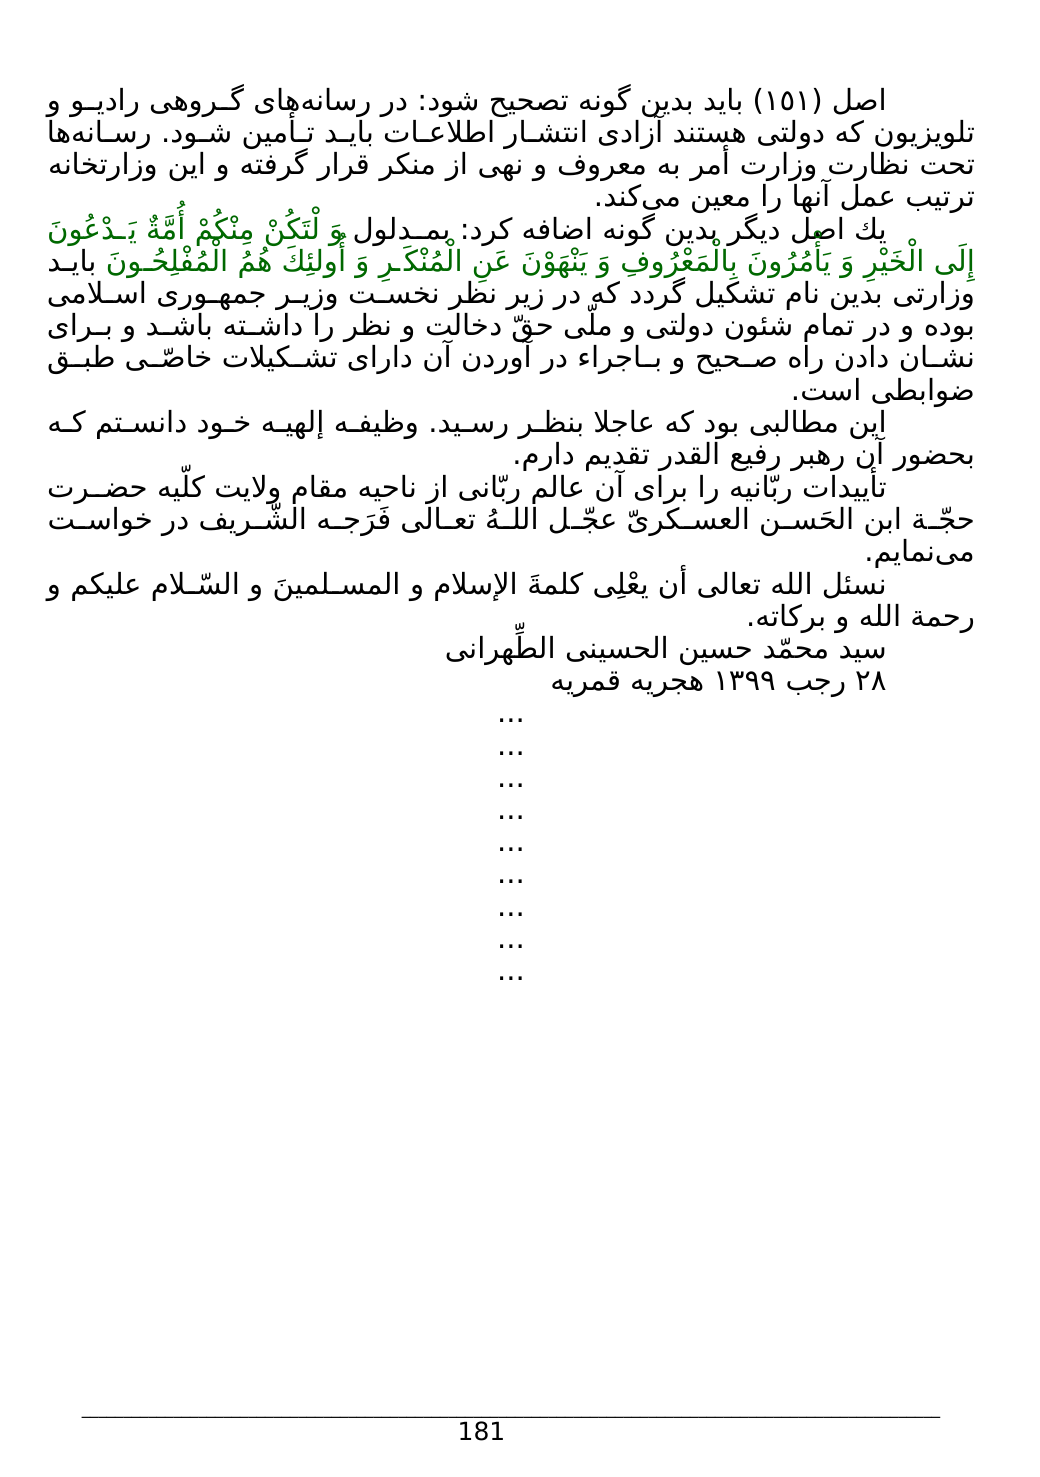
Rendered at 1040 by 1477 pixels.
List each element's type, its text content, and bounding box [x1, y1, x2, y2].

text ... [47, 729, 975, 762]
text ... [47, 890, 975, 922]
text یك اصل دیگر بدین گونه اضافه كرد: بمدلول‌ وَ لْتَكُنْ مِنْكُمْ أُمَّةٌ يَدْعُونَ إِلَى الْخَيْرِ وَ يَأْمُرُونَ بِالْمَعْرُوفِ وَ يَنْهَوْنَ عَنِ الْمُنْكَرِ وَ أُولئِكَ هُمُ الْمُفْلِحُونَ‌ باید وزارتى بدین نام تشكیل گردد كه در زیر نظر نخست وزیر جمهورى اسلامى بوده و در تمام شئون دولتى و ملّى حقّ دخالت و نظر را داشته باشد و براى نشان دادن راه صحیح و باجراء در آوردن آن داراى تشكیلات خاصّى طبق ضوابطى است. [47, 213, 975, 407]
text ... [47, 858, 975, 890]
text ... [47, 922, 975, 955]
text ... [47, 762, 975, 794]
text نسئل الله تعالى أن یعْلِى كلمةَ الإسلام و المسلمینَ و السّلام علیكم و رحمة الله و بركاته. [47, 568, 975, 633]
text اصل (١٥١) باید بدین گونه تصحیح شود: در رسانه‌هاى گروهى رادیو و تلویزیون كه دولتى هستند آزادى انتشار اطلاعات باید تأمین شود. رسانه‌ها تحت نظارت وزارت أمر به معروف و نهى از منكر قرار گرفته و این وزارتخانه ترتیب عمل آنها را معین مى‌كند. [47, 84, 975, 213]
text ٢٨ رجب ١٣٩٩ هجریه قمریه‌ [47, 665, 975, 697]
text این مطالبى بود كه عاجلا بنظر رسید. وظیفه إلهیه خود دانستم كه بحضور آن رهبر رفیع القدر تقدیم دارم. [47, 407, 975, 472]
text ... [47, 826, 975, 858]
text ... [47, 955, 975, 987]
text سید محمّد حسین الحسینى الطِّهرانى‌ [47, 633, 975, 665]
text ... [47, 794, 975, 826]
text ... [47, 697, 975, 729]
text تأییدات ربّانیه را براى آن عالم ربّانى از ناحیه مقام ولایت كلّیه حضرت حجّة ابن الحَسن العسكرىّ عجّل اللهُ تعالى فَرَجه الشّریف در خواست مى‌نمایم. [47, 472, 975, 568]
